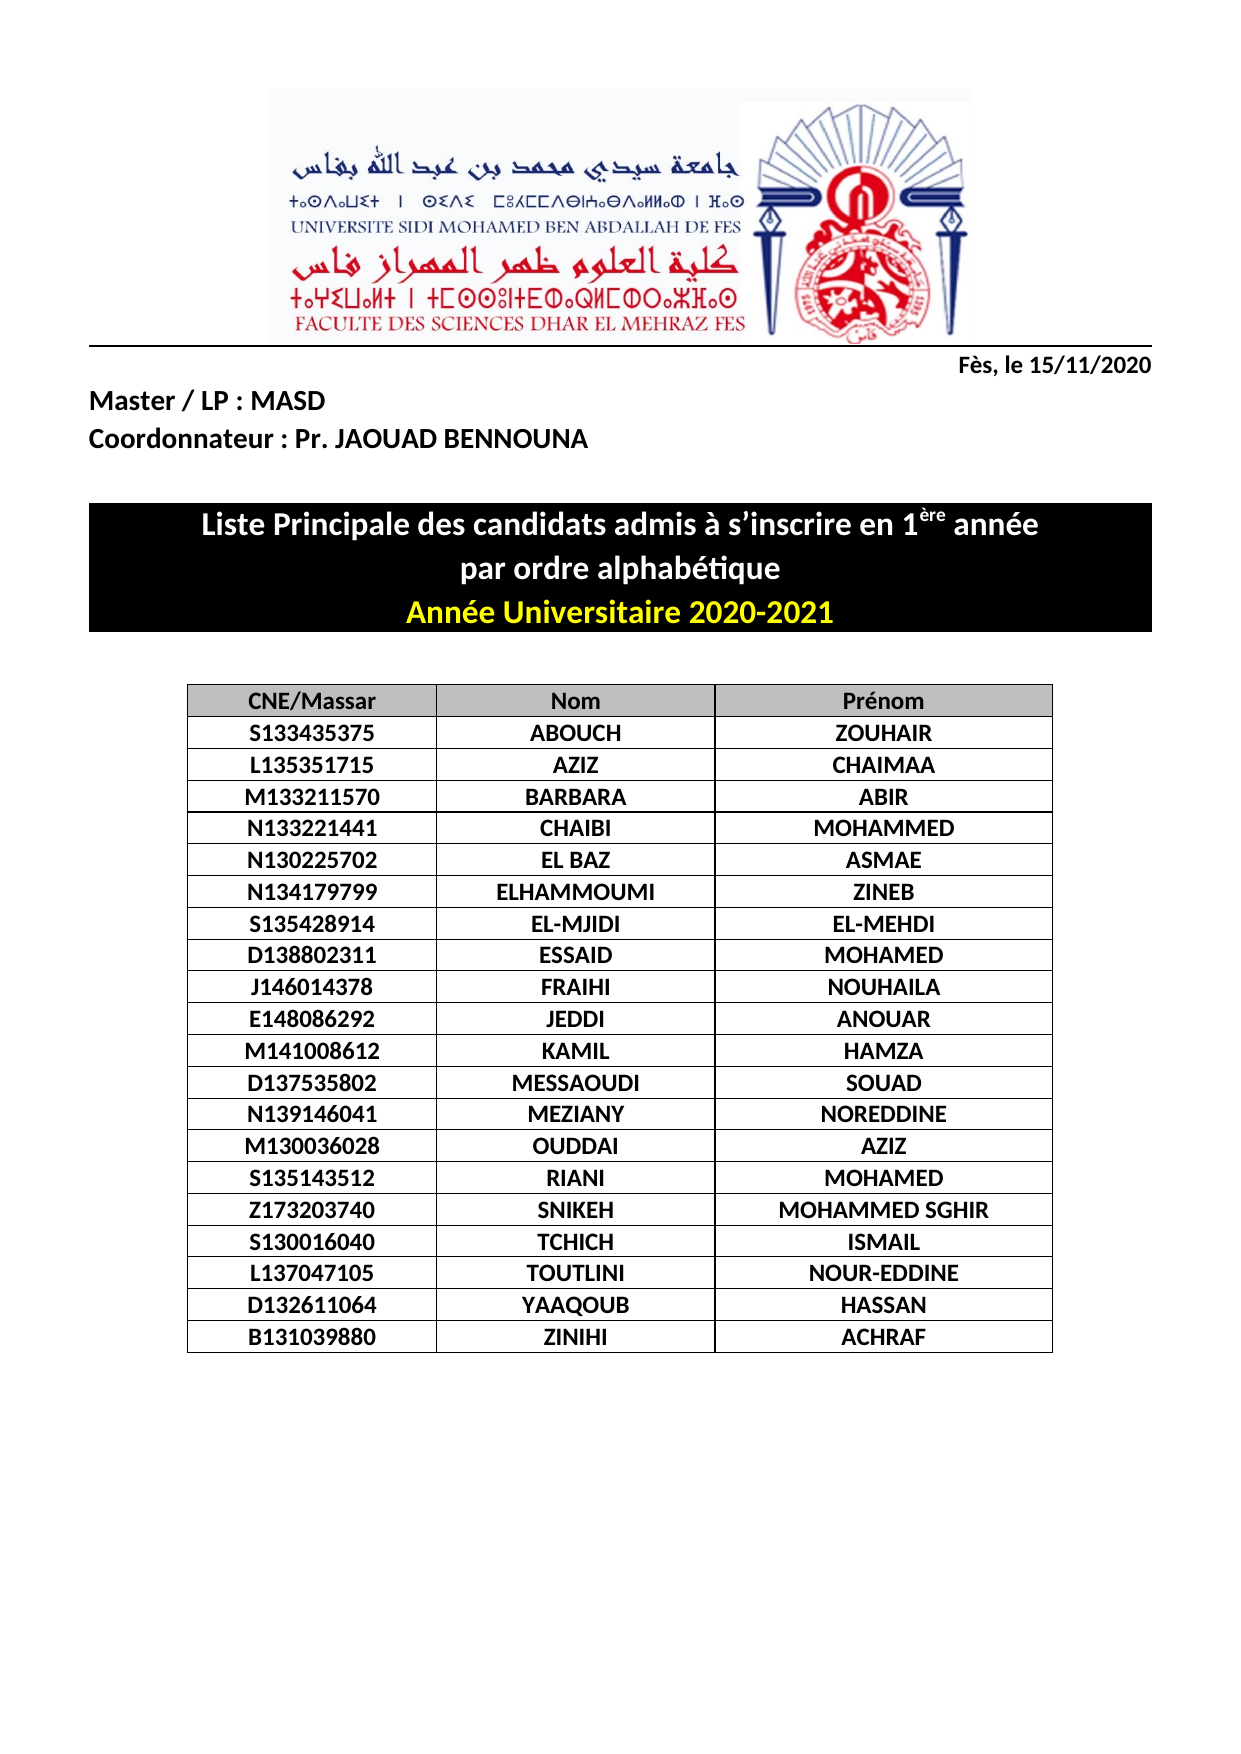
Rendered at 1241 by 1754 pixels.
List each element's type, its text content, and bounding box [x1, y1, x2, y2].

table_cell N139146041 [188, 1099, 436, 1129]
table_cell L135351715 [188, 749, 436, 780]
table_cell RIANI [437, 1162, 714, 1193]
table_cell EL-MEHDI [716, 908, 1052, 938]
table_cell NOUHAILA [716, 971, 1052, 1002]
text par ordre alphabétique [89, 547, 1152, 588]
table_cell HAMZA [716, 1035, 1052, 1066]
table_cell N134179799 [188, 876, 436, 907]
table_cell N130225702 [188, 844, 436, 875]
table_cell AZIZ [437, 749, 714, 780]
table_cell TOUTLINI [437, 1257, 714, 1288]
text Année Universitaire 2020-2021 [89, 591, 1152, 632]
table_cell M133211570 [188, 781, 436, 811]
table_cell E148086292 [188, 1003, 436, 1034]
table_cell ESSAID [437, 940, 714, 970]
table_cell MOHAMMED [716, 813, 1052, 843]
table_header Nom [437, 685, 714, 716]
table_cell Z173203740 [188, 1194, 436, 1224]
table_cell ABIR [716, 781, 1052, 811]
table_cell KAMIL [437, 1035, 714, 1066]
table_cell L137047105 [188, 1257, 436, 1288]
table_cell B131039880 [188, 1321, 436, 1352]
table_cell ISMAIL [716, 1226, 1052, 1256]
table_cell AZIZ [716, 1130, 1052, 1161]
table_cell M141008612 [188, 1035, 436, 1066]
table_cell ANOUAR [716, 1003, 1052, 1034]
table_cell CHAIBI [437, 813, 714, 843]
picture [268, 88, 972, 344]
table_cell M130036028 [188, 1130, 436, 1161]
table_cell ZINIHI [437, 1321, 714, 1352]
table_cell S130016040 [188, 1226, 436, 1256]
table_cell SNIKEH [437, 1194, 714, 1224]
table_cell D138802311 [188, 940, 436, 970]
table_cell S133435375 [188, 717, 436, 748]
table_header Prénom [716, 685, 1052, 716]
table_cell ASMAE [716, 844, 1052, 875]
table_cell OUDDAI [437, 1130, 714, 1161]
table_cell MESSAOUDI [437, 1067, 714, 1097]
text Fès, le 15/11/2020 [89, 349, 1152, 380]
table_cell D137535802 [188, 1067, 436, 1097]
table_cell YAAQOUB [437, 1289, 714, 1320]
table_cell ACHRAF [716, 1321, 1052, 1352]
table_header CNE/Massar [188, 685, 436, 716]
table_cell BARBARA [437, 781, 714, 811]
text Coordonnateur : Pr. JAOUAD BENNOUNA [89, 421, 1152, 456]
table_cell S135428914 [188, 908, 436, 938]
table_cell NOREDDINE [716, 1099, 1052, 1129]
table_cell ELHAMMOUMI [437, 876, 714, 907]
table_cell D132611064 [188, 1289, 436, 1320]
table_cell TCHICH [437, 1226, 714, 1256]
table_cell EL BAZ [437, 844, 714, 875]
table_cell N133221441 [188, 813, 436, 843]
table_cell NOUR-EDDINE [716, 1257, 1052, 1288]
table_cell J146014378 [188, 971, 436, 1002]
table_cell MEZIANY [437, 1099, 714, 1129]
table_cell SOUAD [716, 1067, 1052, 1097]
table_cell MOHAMED [716, 940, 1052, 970]
table_cell MOHAMED [716, 1162, 1052, 1193]
table_cell ZINEB [716, 876, 1052, 907]
text Master / LP : MASD [89, 382, 1152, 418]
table_cell S135143512 [188, 1162, 436, 1193]
table_cell MOHAMMED SGHIR [716, 1194, 1052, 1224]
table_cell EL-MJIDI [437, 908, 714, 938]
table_cell ABOUCH [437, 717, 714, 748]
table_cell ZOUHAIR [716, 717, 1052, 748]
table_cell JEDDI [437, 1003, 714, 1034]
table_cell FRAIHI [437, 971, 714, 1002]
table_cell CHAIMAA [716, 749, 1052, 780]
text Liste Principale des candidats admis à s’inscrire en 1ère année [89, 503, 1152, 544]
table_cell HASSAN [716, 1289, 1052, 1320]
